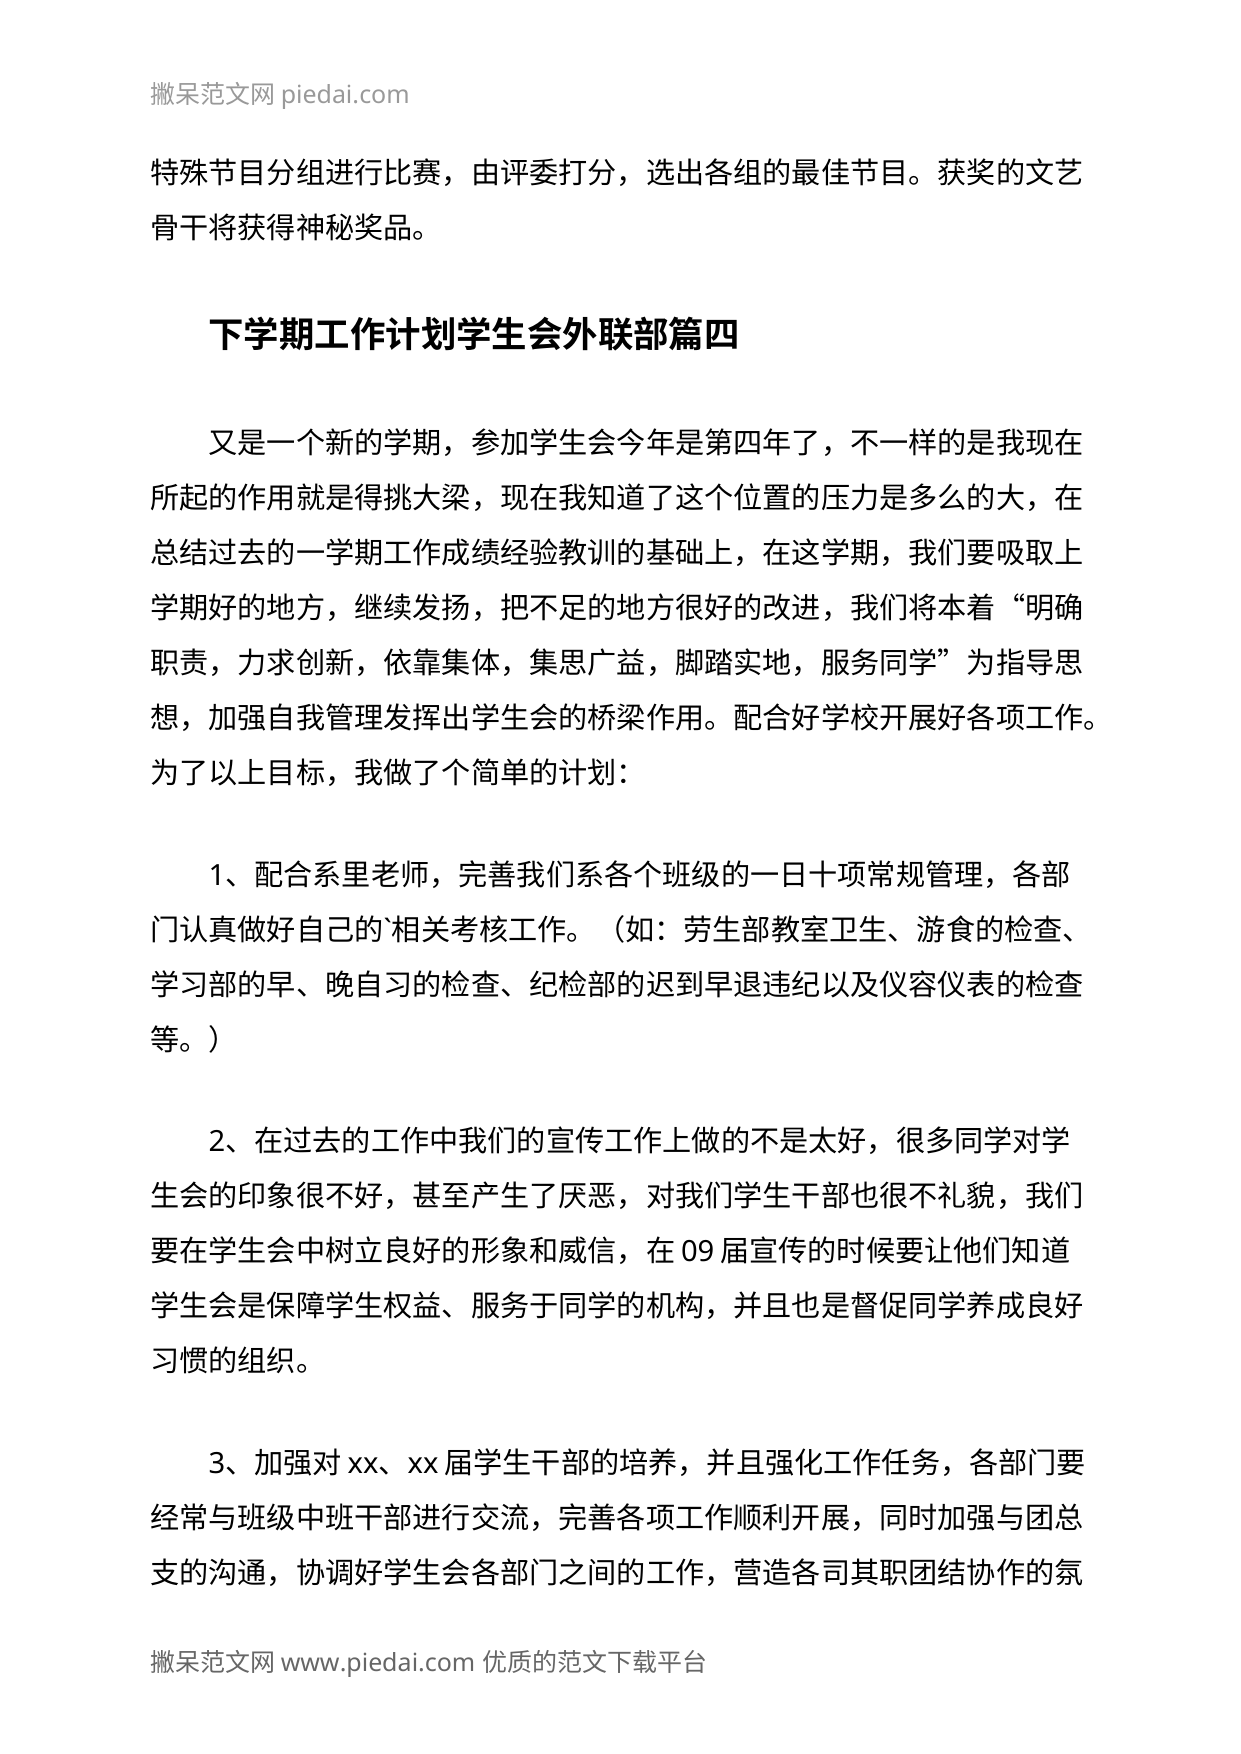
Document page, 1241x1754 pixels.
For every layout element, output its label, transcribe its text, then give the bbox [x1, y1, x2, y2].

text 1、配合系里老师，完善我们系各个班级的一日十项常规管理，各部门认真做好自己的`相关考核工作。（如：劳生部教室卫生、游食的检查、学习部的早、晚自习的检查、纪检部的迟到早退违纪以及仪容仪表的检查等。） [150, 851, 1090, 1058]
text 2、在过去的工作中我们的宣传工作上做的不是太好，很多同学对学生会的印象很不好，甚至产生了厌恶，对我们学生干部也很不礼貌，我们要在学生会中树立良好的形象和威信，在09届宣传的时候要让他们知道学生会是保障学生权益、服务于同学的机构，并且也是督促同学养成良好习惯的组织。 [150, 1118, 1090, 1380]
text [150, 1439, 1090, 1592]
text 下学期工作计划学生会外联部篇四 [150, 307, 1090, 358]
text 又是一个新的学期，参加学生会今年是第四年了，不一样的是我现在所起的作用就是得挑大梁，现在我知道了这个位置的压力是多么的大，在总结过去的一学期工作成绩经验教训的基础上，在这学期，我们要吸取上学期好的地方，继续发扬，把不足的地方很好的改进，我们将本着“明确职责，力求创新，依靠集体，集思广益，脚踏实地，服务同学”为指导思想，加强自我管理发挥出学生会的桥梁作用。配合好学校开展好各项工作。为了以上目标，我做了个简单的计划： [150, 420, 1090, 792]
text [150, 150, 1090, 247]
